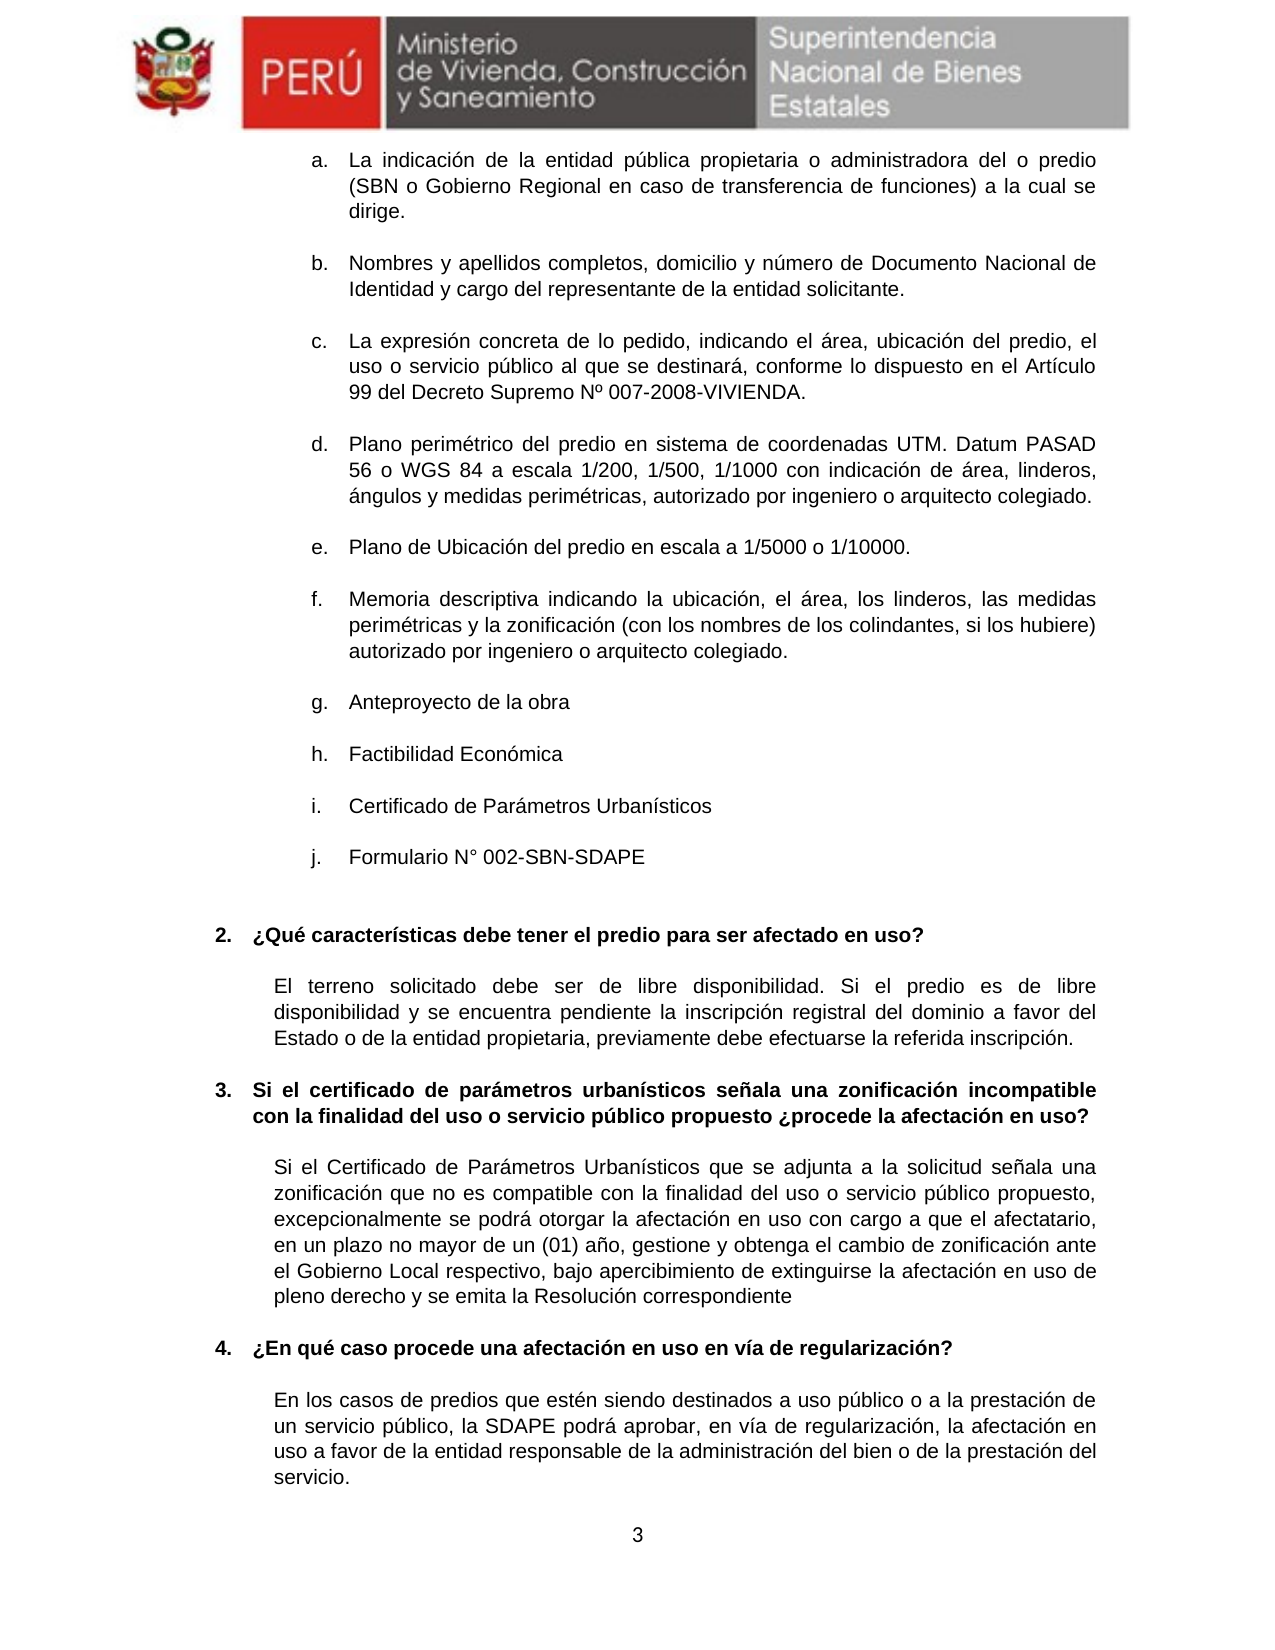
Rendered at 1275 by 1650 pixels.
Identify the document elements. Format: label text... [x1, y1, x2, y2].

list La expresión concreta de lo pedido, indicando el área, ubicación del predio, el uso o servicio público al que se destinará, conforme lo dispuesto en el Artículo 99 del Decreto Supremo Nº 007-2008-VIVIENDA. [311, 328, 1098, 404]
list Certificado de Parámetros Urbanísticos [311, 793, 1098, 817]
list Plano perimétrico del predio en sistema de coordenadas UTM. Datum PASAD 56 o WGS 84 a escala 1/200, 1/500, 1/1000 con indicación de área, linderos, ángulos y medidas perimétricas, autorizado por ingeniero o arquitecto colegiado. [311, 432, 1098, 507]
list Anteproyecto de la obra [311, 690, 1098, 714]
picture [101, 15, 1133, 133]
list En los casos de predios que estén siendo destinados a uso público o a la prestación de un servicio público, la SDAPE podrá aprobar, en vía de regularización, la afectación en uso a favor de la entidad responsable de la administración del bien o de la prestación del servicio. [274, 1388, 1098, 1489]
list Factibilidad Económica [311, 742, 1098, 766]
list Si el Certificado de Parámetros Urbanísticos que se adjunta a la solicitud señala una zonificación que no es compatible con la finalidad del uso o servicio público propuesto, excepcionalmente se podrá otorgar la afectación en uso con cargo a que el afectatario, en un plazo no mayor de un (01) año, gestione y obtenga el cambio de zonificación ante el Gobierno Local respectivo, bajo apercibimiento de extinguirse la afectación en uso de pleno derecho y se emita la Resolución correspondiente [274, 1155, 1098, 1308]
list El terreno solicitado debe ser de libre disponibilidad. Si el predio es de libre disponibilidad y se encuentra pendiente la inscripción registral del dominio a favor del Estado o de la entidad propietaria, previamente debe efectuarse la referida inscripción. [274, 974, 1098, 1050]
list Plano de Ubicación del predio en escala a 1/5000 o 1/10000. [311, 535, 1098, 559]
list La indicación de la entidad pública propietaria o administradora del o predio (SBN o Gobierno Regional en caso de transferencia de funciones) a la cual se dirige. [311, 148, 1098, 223]
list Nombres y apellidos completos, domicilio y número de Documento Nacional de Identidad y cargo del representante de la entidad solicitante. [311, 251, 1098, 301]
list Formulario N° 002-SBN-SDAPE [311, 845, 1098, 869]
list Si el certificado de parámetros urbanísticos señala una zonificación incompatible con la finalidad del uso o servicio público propuesto ¿procede la afectación en uso? [215, 1078, 1098, 1127]
list ¿En qué caso procede una afectación en uso en vía de regularización? [215, 1336, 1098, 1360]
list ¿Qué características debe tener el predio para ser afectado en uso? [215, 923, 1098, 947]
list Memoria descriptiva indicando la ubicación, el área, los linderos, las medidas perimétricas y la zonificación (con los nombres de los colindantes, si los hubiere) autorizado por ingeniero o arquitecto colegiado. [311, 587, 1098, 662]
